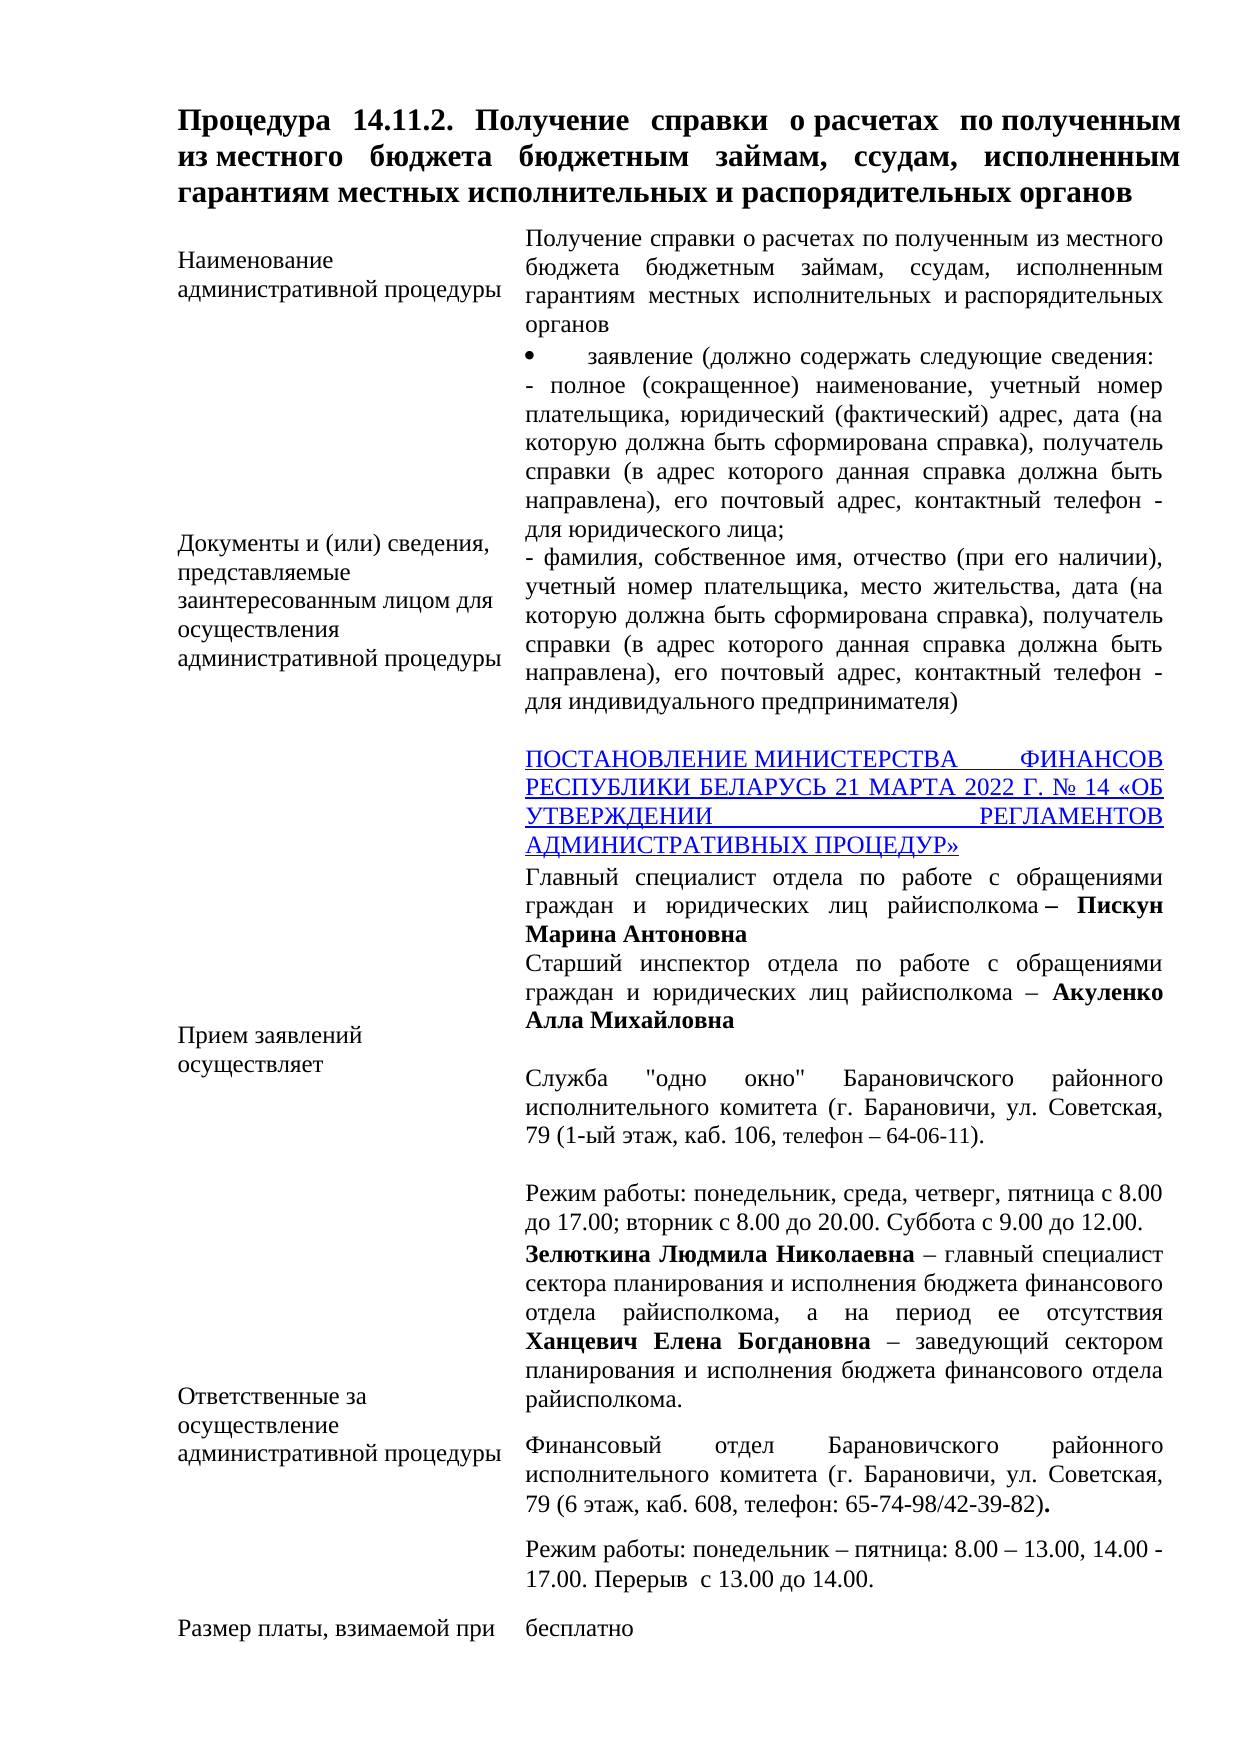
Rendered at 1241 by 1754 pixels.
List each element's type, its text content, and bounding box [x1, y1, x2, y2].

table_header Получение справки о расчетах по полученным из местного бюджета бюджетным займам, ссудам, исполненным гарантиям местных исполнительных и распорядительных органов [512, 209, 1180, 339]
text Процедура 14.11.2. Получение справки о расчетах по полученным из местного бюджета бюджетным займам, ссудам, исполненным гарантиям местных исполнительных и распорядительных органов [177, 101, 1181, 209]
table_cell Зелюткина Людмила Николаевна – главный специалист сектора планирования и исполнения бюджета финансового отдела райисполкома, а на период ее отсутствия Ханцевич Елена Богдановна – заведующий сектором планирования и исполнения бюджета финансового отдела райисполкома. Финансовый отдел Барановичского районного исполнительного комитета (г. Барановичи, ул. Советская, 79 (6 этаж, каб. 608, телефон: 65-74-98/42-39-82). Режим работы: понедельник – пятница: 8.00 – 13.00, 14.00 - 17.00. Перерыв с 13.00 до 14.00. [512, 1237, 1180, 1611]
table_header Наименование административной процедуры [176, 209, 512, 339]
table_cell бесплатно [512, 1611, 1180, 1643]
table_cell Главный специалист отдела по работе с обращениями граждан и юридических лиц райисполкома – Пискун Марина Антоновна Старший инспектор отдела по работе с обращениями граждан и юридических лиц райисполкома – Акуленко Алла Михайловна Служба "одно окно" Барановичского районного исполнительного комитета (г. Барановичи, ул. Советская, 79 (1-ый этаж, каб. 106, телефон – 64-06-11). Режим работы: понедельник, среда, четверг, пятница с 8.00 до 17.00; вторник с 8.00 до 20.00. Суббота с 9.00 до 12.00. [512, 860, 1180, 1237]
table_cell Документы и (или) сведения, представляемые заинтересованным лицом для осуществления административной процедуры [176, 340, 512, 860]
table_cell Ответственные за осуществление административной процедуры [176, 1237, 512, 1611]
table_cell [176, 1611, 512, 1643]
table_cell заявление (должно содержать следующие сведения: - полное (сокращенное) наименование, учетный номер плательщика, юридический (фактический) адрес, дата (на которую должна быть сформирована справка), получатель справки (в адрес которого данная справка должна быть направлена), его почтовый адрес, контактный телефон - для юридического лица; - фамилия, собственное имя, отчество (при его наличии), учетный номер плательщика, место жительства, дата (на которую должна быть сформирована справка), получатель справки (в адрес которого данная справка должна быть направлена), его почтовый адрес, контактный телефон - для индивидуального предпринимателя) ПОСТАНОВЛЕНИЕ МИНИСТЕРСТВА ФИНАНСОВ РЕСПУБЛИКИ БЕЛАРУСЬ 21 МАРТА 2022 Г. № 14 «ОБ УТВЕРЖДЕНИИ РЕГЛАМЕНТОВ АДМИНИСТРАТИВНЫХ ПРОЦЕДУР» [512, 340, 1180, 860]
table_cell Прием заявлений осуществляет [176, 860, 512, 1237]
